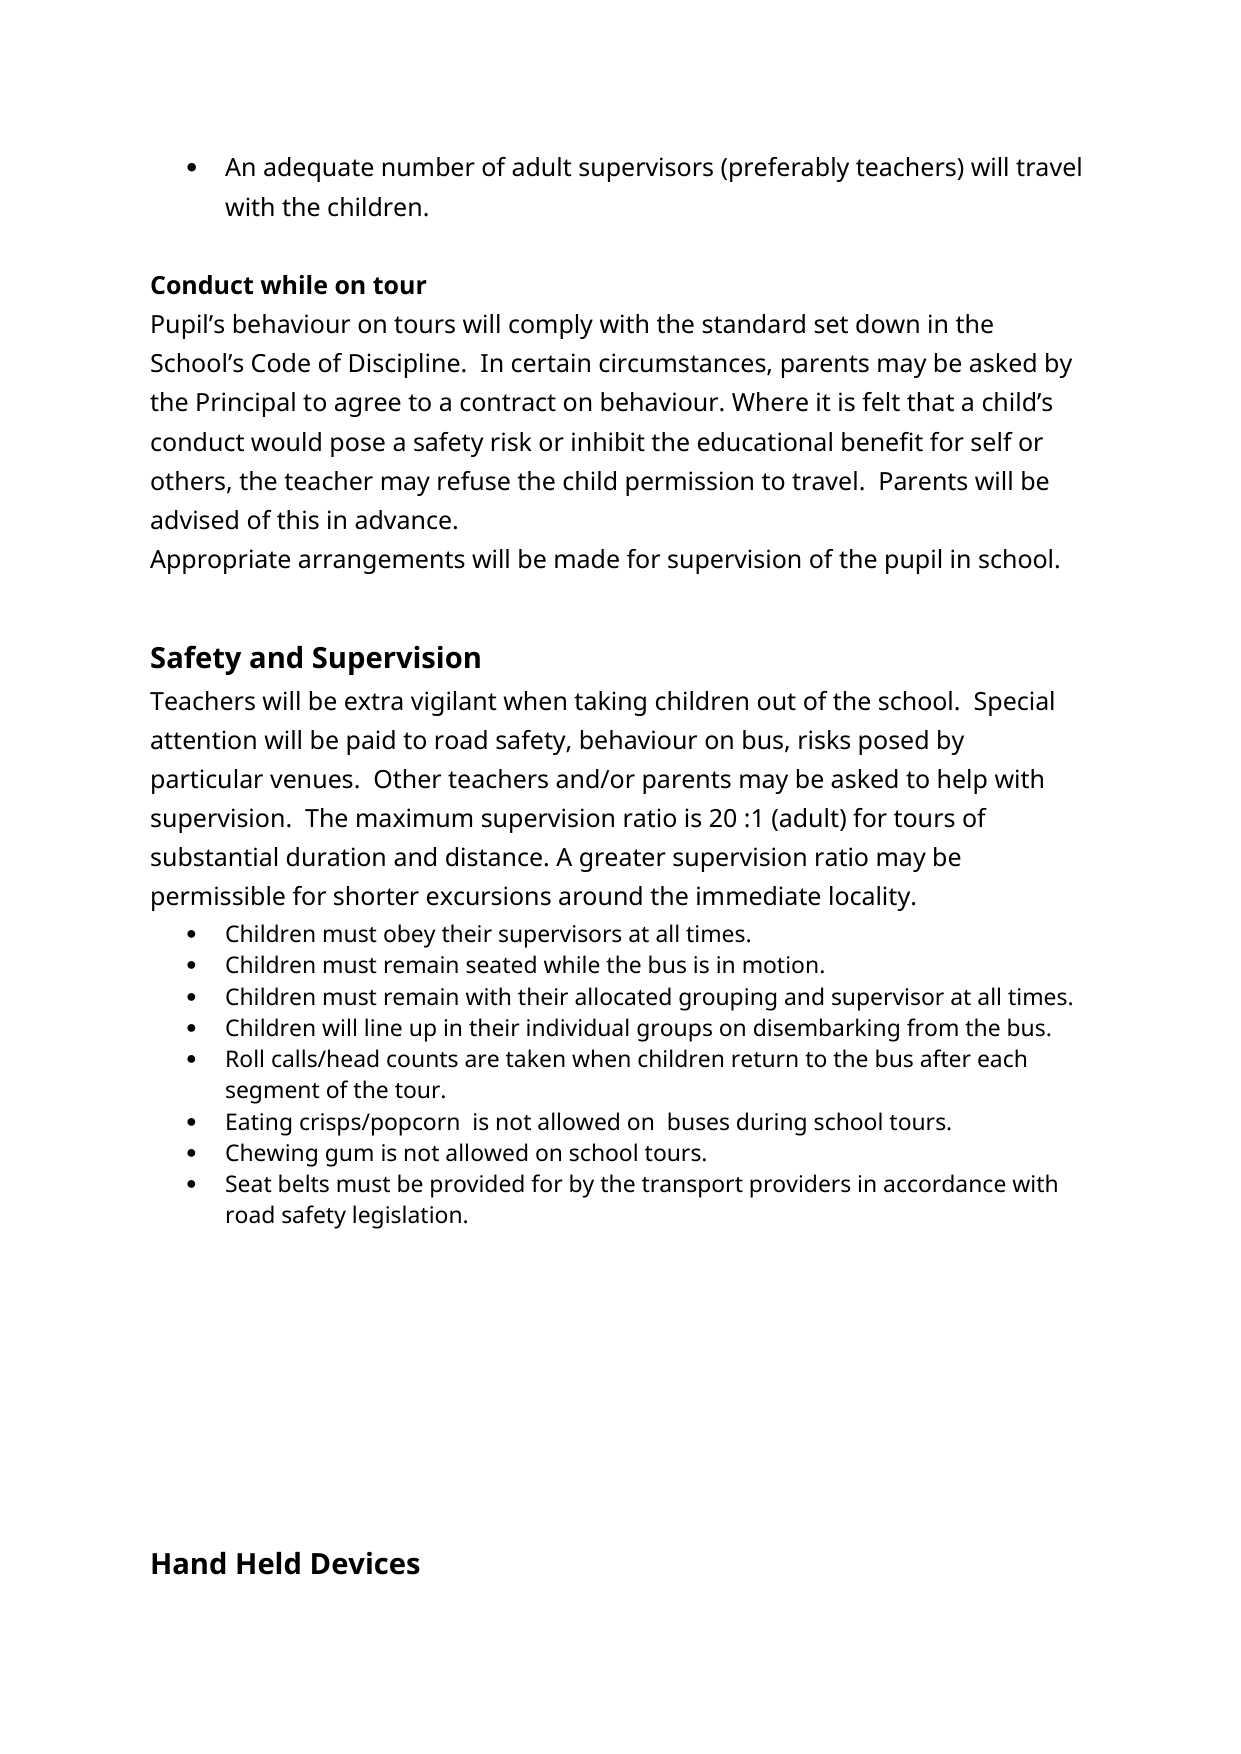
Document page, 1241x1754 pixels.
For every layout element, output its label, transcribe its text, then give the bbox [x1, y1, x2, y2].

list An adequate number of adult supervisors (preferably teachers) will travel with the children. [187, 150, 1090, 223]
text Hand Held Devices [150, 1544, 1090, 1583]
text Safety and Supervision [150, 638, 1090, 677]
list Seat belts must be provided for by the transport providers in accordance with road safety legislation. [187, 1168, 1090, 1231]
list Eating crisps/popcorn is not allowed on buses during school tours. [187, 1106, 1090, 1137]
text Pupil’s behaviour on tours will comply with the standard set down in the [150, 307, 1090, 341]
text Appropriate arrangements will be made for supervision of the pupil in school. [150, 542, 1090, 576]
list Children must remain seated while the bus is in motion. [187, 949, 1090, 981]
text Conduct while on tour [150, 267, 1090, 302]
list Children must obey their supervisors at all times. [187, 918, 1090, 949]
text attention will be paid to road safety, behaviour on bus, risks posed by [150, 722, 1090, 756]
list Children will line up in their individual groups on disembarking from the bus. [187, 1012, 1090, 1043]
list Chewing gum is not allowed on school tours. [187, 1137, 1090, 1168]
list Roll calls/head counts are taken when children return to the bus after each segment of the tour. [187, 1043, 1090, 1106]
text supervision. The maximum supervision ratio is 20 :1 (adult) for tours of substantial duration and distance. A greater supervision ratio may be permissible for shorter excursions around the immediate locality. [150, 801, 1090, 913]
text the Principal to agree to a contract on behaviour. Where it is felt that a child’s conduct would pose a safety risk or inhibit the educational benefit for self or others, the teacher may refuse the child permission to travel. Parents will be advised of this in advance. [150, 385, 1090, 537]
list Children must remain with their allocated grouping and supervisor at all times. [187, 981, 1090, 1012]
text particular venues. Other teachers and/or parents may be asked to help with [150, 762, 1090, 796]
text School’s Code of Discipline. In certain circumstances, parents may be asked by [150, 346, 1090, 380]
text Teachers will be extra vigilant when taking children out of the school. Special [150, 683, 1090, 717]
